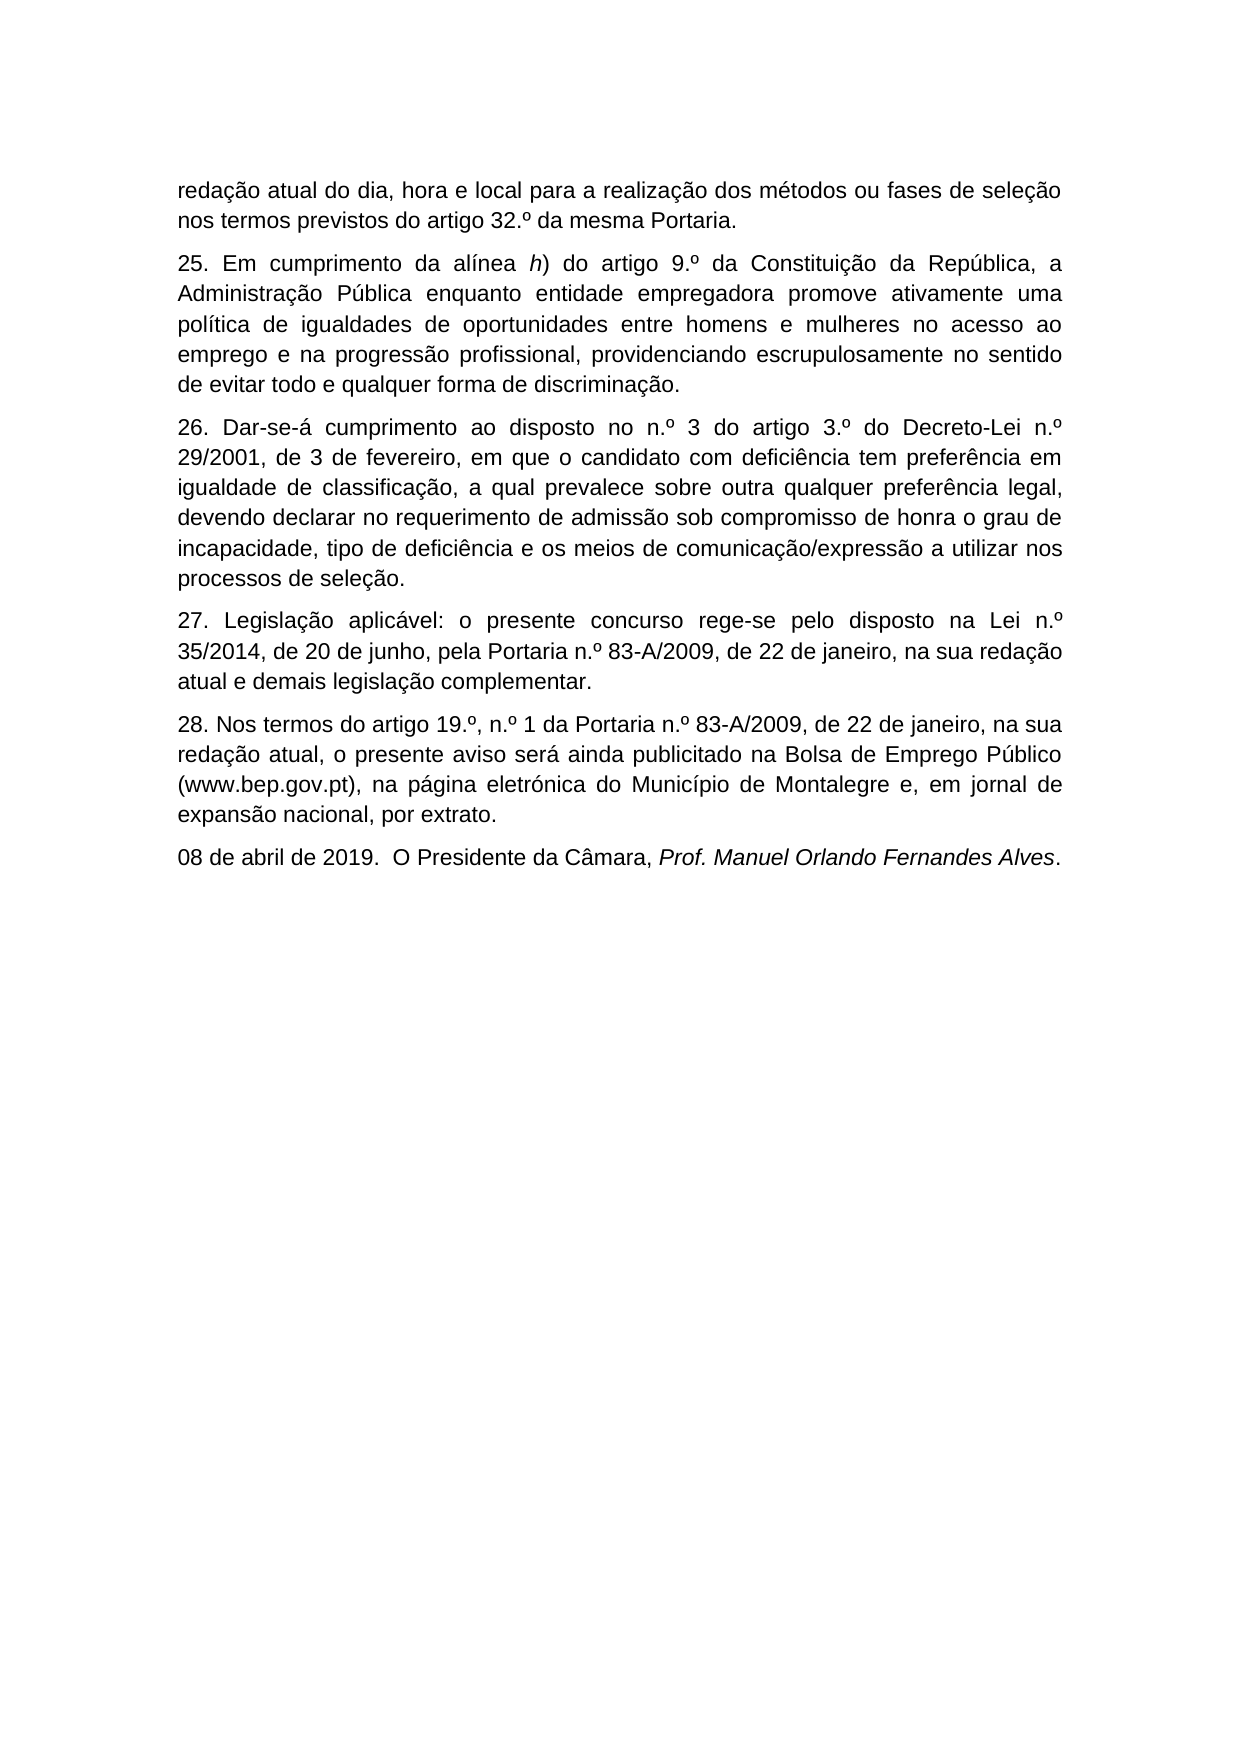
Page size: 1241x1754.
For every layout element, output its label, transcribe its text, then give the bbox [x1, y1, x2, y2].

text 25. Em cumprimento da alínea h) do artigo 9.º da Constituição da República, a Administração Pública enquanto entidade empregadora promove ativamente uma política de igualdades de oportunidades entre homens e mulheres no acesso ao emprego e na progressão profissional, providenciando escrupulosamente no sentido de evitar todo e qualquer forma de discriminação. [177, 250, 1063, 397]
text 08 de abril de 2019. O Presidente da Câmara, Prof. Manuel Orlando Fernandes Alves. [177, 844, 1063, 870]
text 28. Nos termos do artigo 19.º, n.º 1 da Portaria n.º 83-A/2009, de 22 de janeiro, na sua redação atual, o presente aviso será ainda publicitado na Bolsa de Emprego Público (www.bep.gov.pt), na página eletrónica do Município de Montalegre e, em jornal de expansão nacional, por extrato. [177, 711, 1063, 827]
text 26. Dar-se-á cumprimento ao disposto no n.º 3 do artigo 3.º do Decreto-Lei n.º 29/2001, de 3 de fevereiro, em que o candidato com deficiência tem preferência em igualdade de classificação, a qual prevalece sobre outra qualquer preferência legal, devendo declarar no requerimento de admissão sob compromisso de honra o grau de incapacidade, tipo de deficiência e os meios de comunicação/expressão a utilizar nos processos de seleção. [177, 414, 1063, 591]
text 27. Legislação aplicável: o presente concurso rege-se pelo disposto na Lei n.º 35/2014, de 20 de junho, pela Portaria n.º 83-A/2009, de 22 de janeiro, na sua redação atual e demais legislação complementar. [177, 607, 1063, 694]
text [177, 177, 1063, 234]
